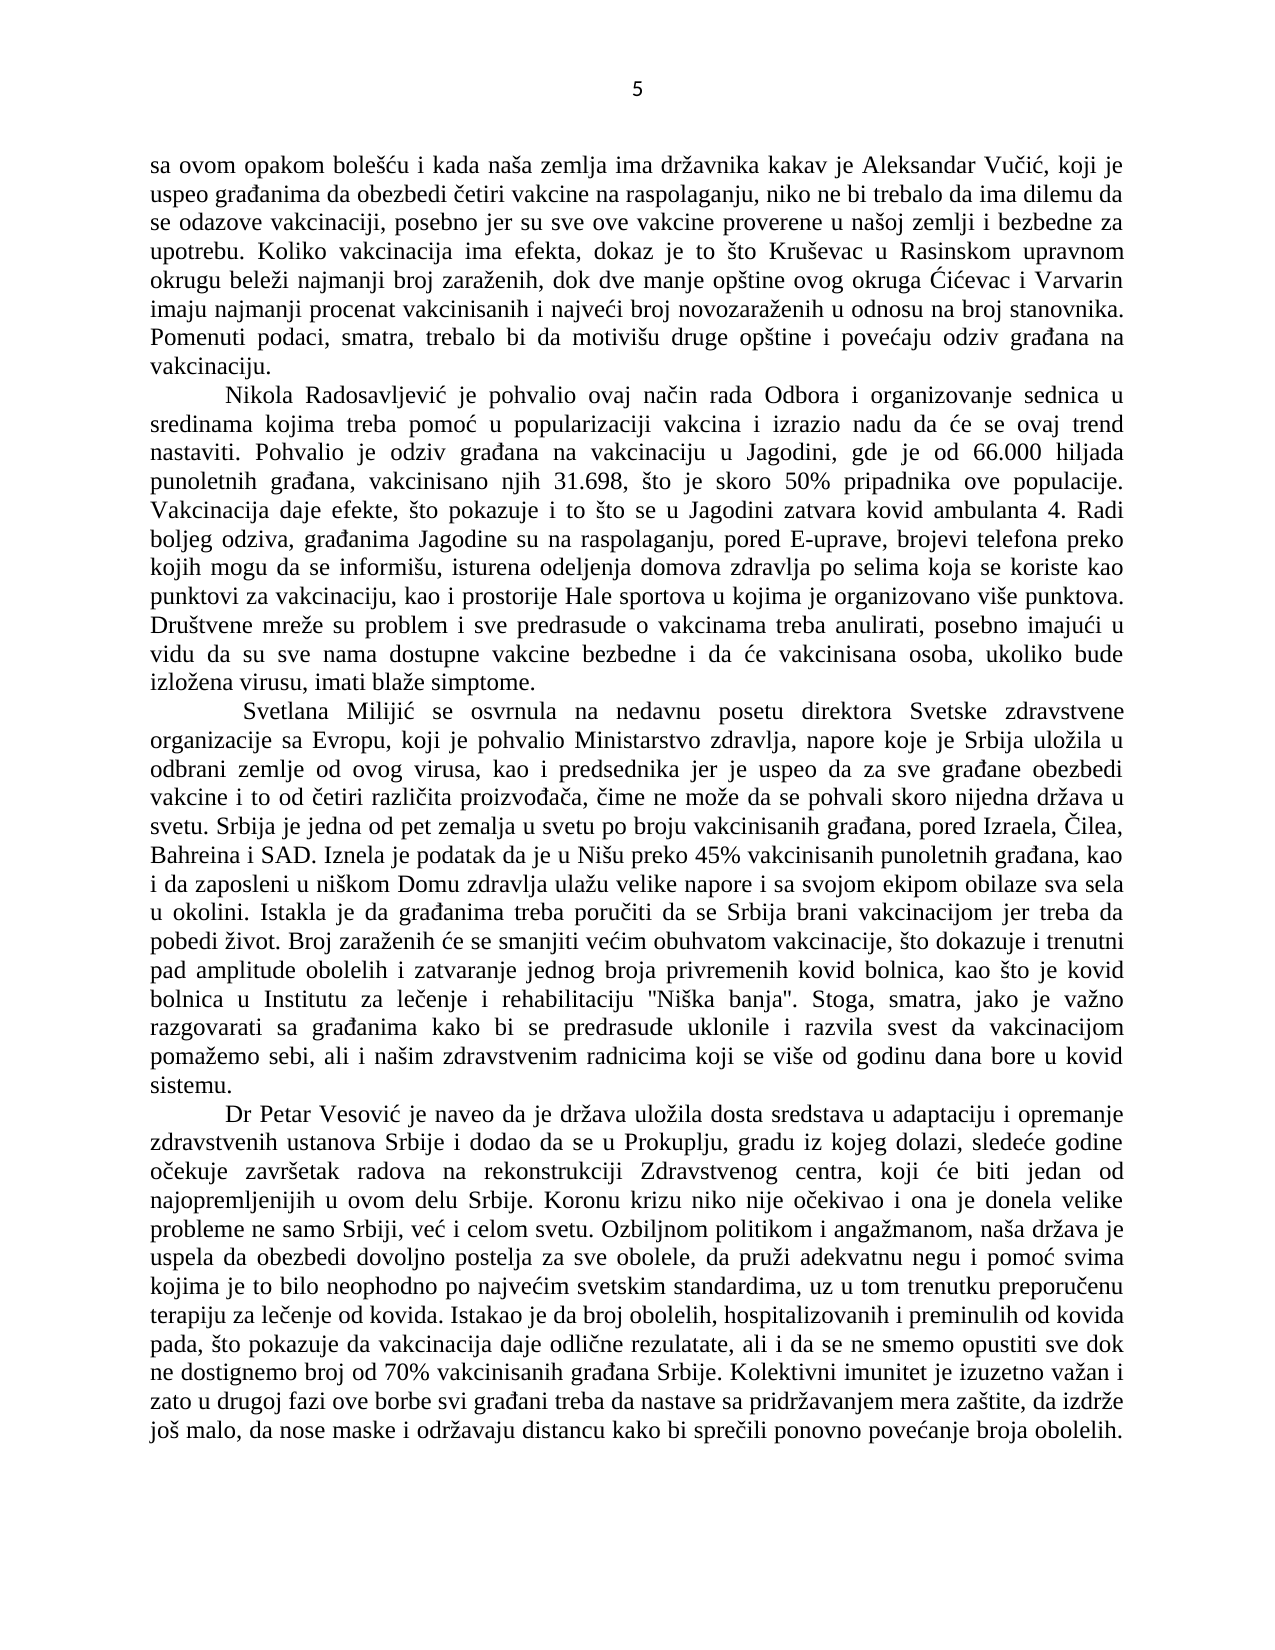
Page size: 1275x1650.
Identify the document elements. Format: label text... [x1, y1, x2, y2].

text Nikola Radosavljević je pohvalio ovaj način rada Odbora i organizovanje sednica u sredinama kojima treba pomoć u popularizaciji vakcina i izrazio nadu da će se ovaj trend nastaviti. Pohvalio je odziv građana na vakcinaciju u Jagodini, gde je od 66.000 hiljada punoletnih građana, vakcinisano njih 31.698, što je skoro 50% pripadnika ove populacije. Vakcinacija daje efekte, što pokazuje i to što se u Jagodini zatvara kovid ambulanta 4. Radi boljeg odziva, građanima Jagodine su na raspolaganju, pored E-uprave, brojevi telefona preko kojih mogu da se informišu, isturena odeljenja domova zdravlja po selima koja se koriste kao punktovi za vakcinaciju, kao i prostorije Hale sportova u kojima je organizovano više punktova. Društvene mreže su problem i sve predrasude o vakcinama treba anulirati, posebno imajući u vidu da su sve nama dostupne vakcine bezbedne i da će vakcinisana osoba, ukoliko bude izložena virusu, imati blaže simptome. [150, 380, 1125, 696]
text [150, 1099, 1125, 1444]
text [150, 150, 1125, 380]
text Svetlana Milijić se osvrnula na nedavnu posetu direktora Svetske zdravstvene organizacije sa Evropu, koji je pohvalio Ministarstvo zdravlja, napore koje je Srbija uložila u odbrani zemlje od ovog virusa, kao i predsednika jer je uspeo da za sve građane obezbedi vakcine i to od četiri različita proizvođača, čime ne može da se pohvali skoro nijedna država u svetu. Srbija je jedna od pet zemalja u svetu po broju vakcinisanih građana, pored Izraela, Čilea, Bahreina i SAD. Iznela je podatak da je u Nišu preko 45% vakcinisanih punoletnih građana, kao i da zaposleni u niškom Domu zdravlja ulažu velike napore i sa svojom ekipom obilaze sva sela u okolini. Istakla je da građanima treba poručiti da se Srbija brani vakcinacijom jer treba da pobedi život. Broj zaraženih će se smanjiti većim obuhvatom vakcinacije, što dokazuje i trenutni pad amplitude obolelih i zatvaranje jednog broja privremenih kovid bolnica, kao što je kovid bolnica u Institutu za lečenje i rehabilitaciju ''Niška banja''. Stoga, smatra, jako je važno razgovarati sa građanima kako bi se predrasude uklonile i razvila svest da vakcinacijom pomažemo sebi, ali i našim zdravstvenim radnicima koji se više od godinu dana bore u kovid sistemu. [150, 696, 1125, 1099]
